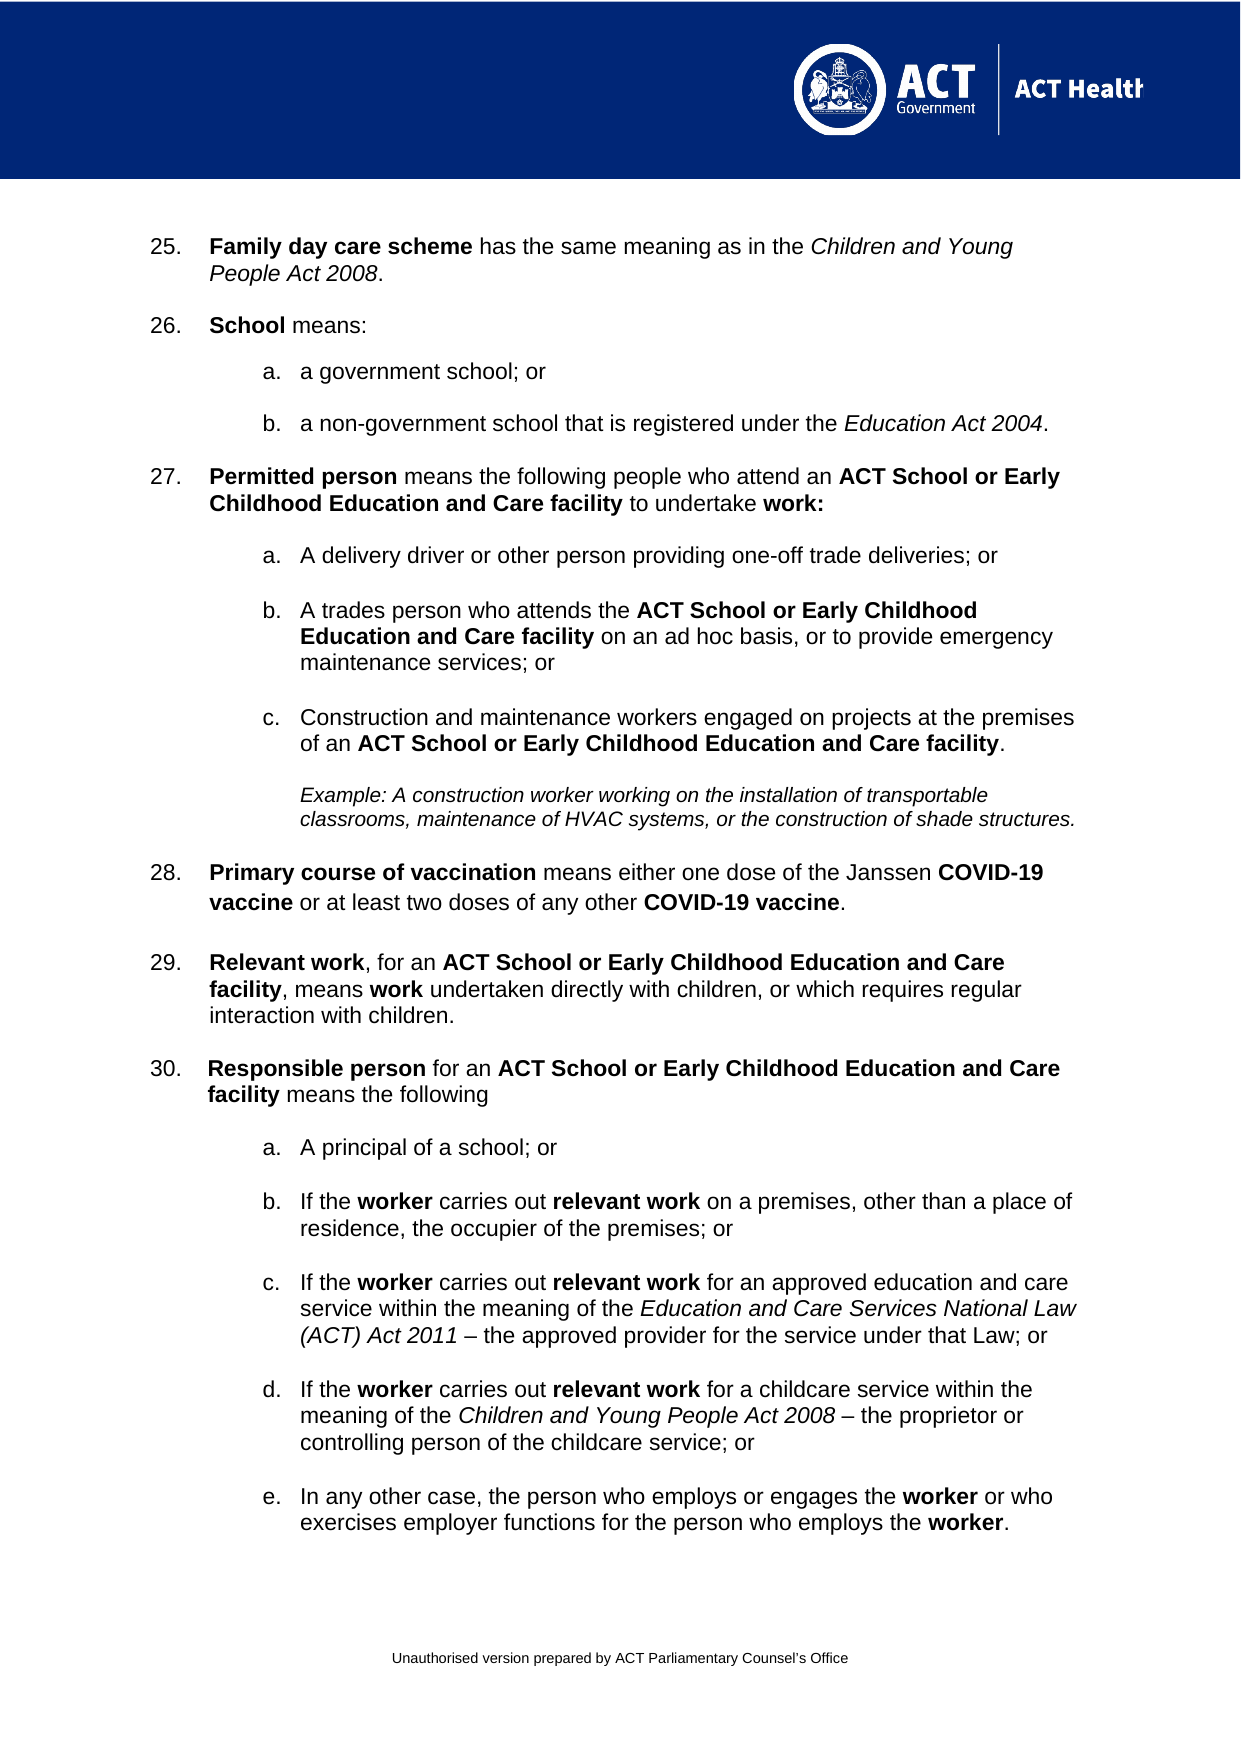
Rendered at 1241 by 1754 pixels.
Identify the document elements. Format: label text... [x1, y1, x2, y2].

list If the worker carries out relevant work for an approved education and care service within the meaning of the Education and Care Services National Law (ACT) Act 2011 – the approved provider for the service under that Law; or [262, 1269, 1090, 1376]
list If the worker carries out relevant work for a childcare service within the meaning of the Children and Young People Act 2008 – the proprietor or controlling person of the childcare service; or [262, 1376, 1090, 1483]
list In any other case, the person who employs or engages the worker or who exercises employer functions for the person who employs the worker. [262, 1483, 1090, 1564]
list If the worker carries out relevant work on a premises, other than a place of residence, the occupier of the premises; or [262, 1188, 1090, 1269]
list Primary course of vaccination means either one dose of the Janssen COVID-19 vaccine or at least two doses of any other COVID-19 vaccine. [150, 859, 1090, 915]
list Permitted person means the following people who attend an ACT School or Early Childhood Education and Care facility to undertake work: [150, 463, 1090, 516]
list Example: A construction worker working on the installation of transportable classrooms, maintenance of HVAC systems, or the construction of shade structures. [300, 783, 1090, 859]
picture [793, 44, 1143, 135]
list a non-government school that is registered under the Education Act 2004. [262, 410, 1090, 437]
list A principal of a school; or [262, 1134, 1090, 1188]
list Family day care scheme has the same meaning as in the Children and Young People Act 2008. [150, 233, 1090, 286]
list Relevant work, for an ACT School or Early Childhood Education and Care facility, means work undertaken directly with children, or which requires regular interaction with children. [150, 949, 1090, 1028]
list a government school; or [262, 358, 1090, 384]
list School means: [150, 312, 1090, 338]
list A delivery driver or other person providing one-off trade deliveries; or [262, 542, 1090, 597]
list Construction and maintenance workers engaged on projects at the premises of an ACT School or Early Childhood Education and Care facility. [262, 704, 1090, 756]
list Responsible person for an ACT School or Early Childhood Education and Care facility means the following [150, 1055, 1090, 1107]
list A trades person who attends the ACT School or Early Childhood Education and Care facility on an ad hoc basis, or to provide emergency maintenance services; or [262, 597, 1090, 704]
